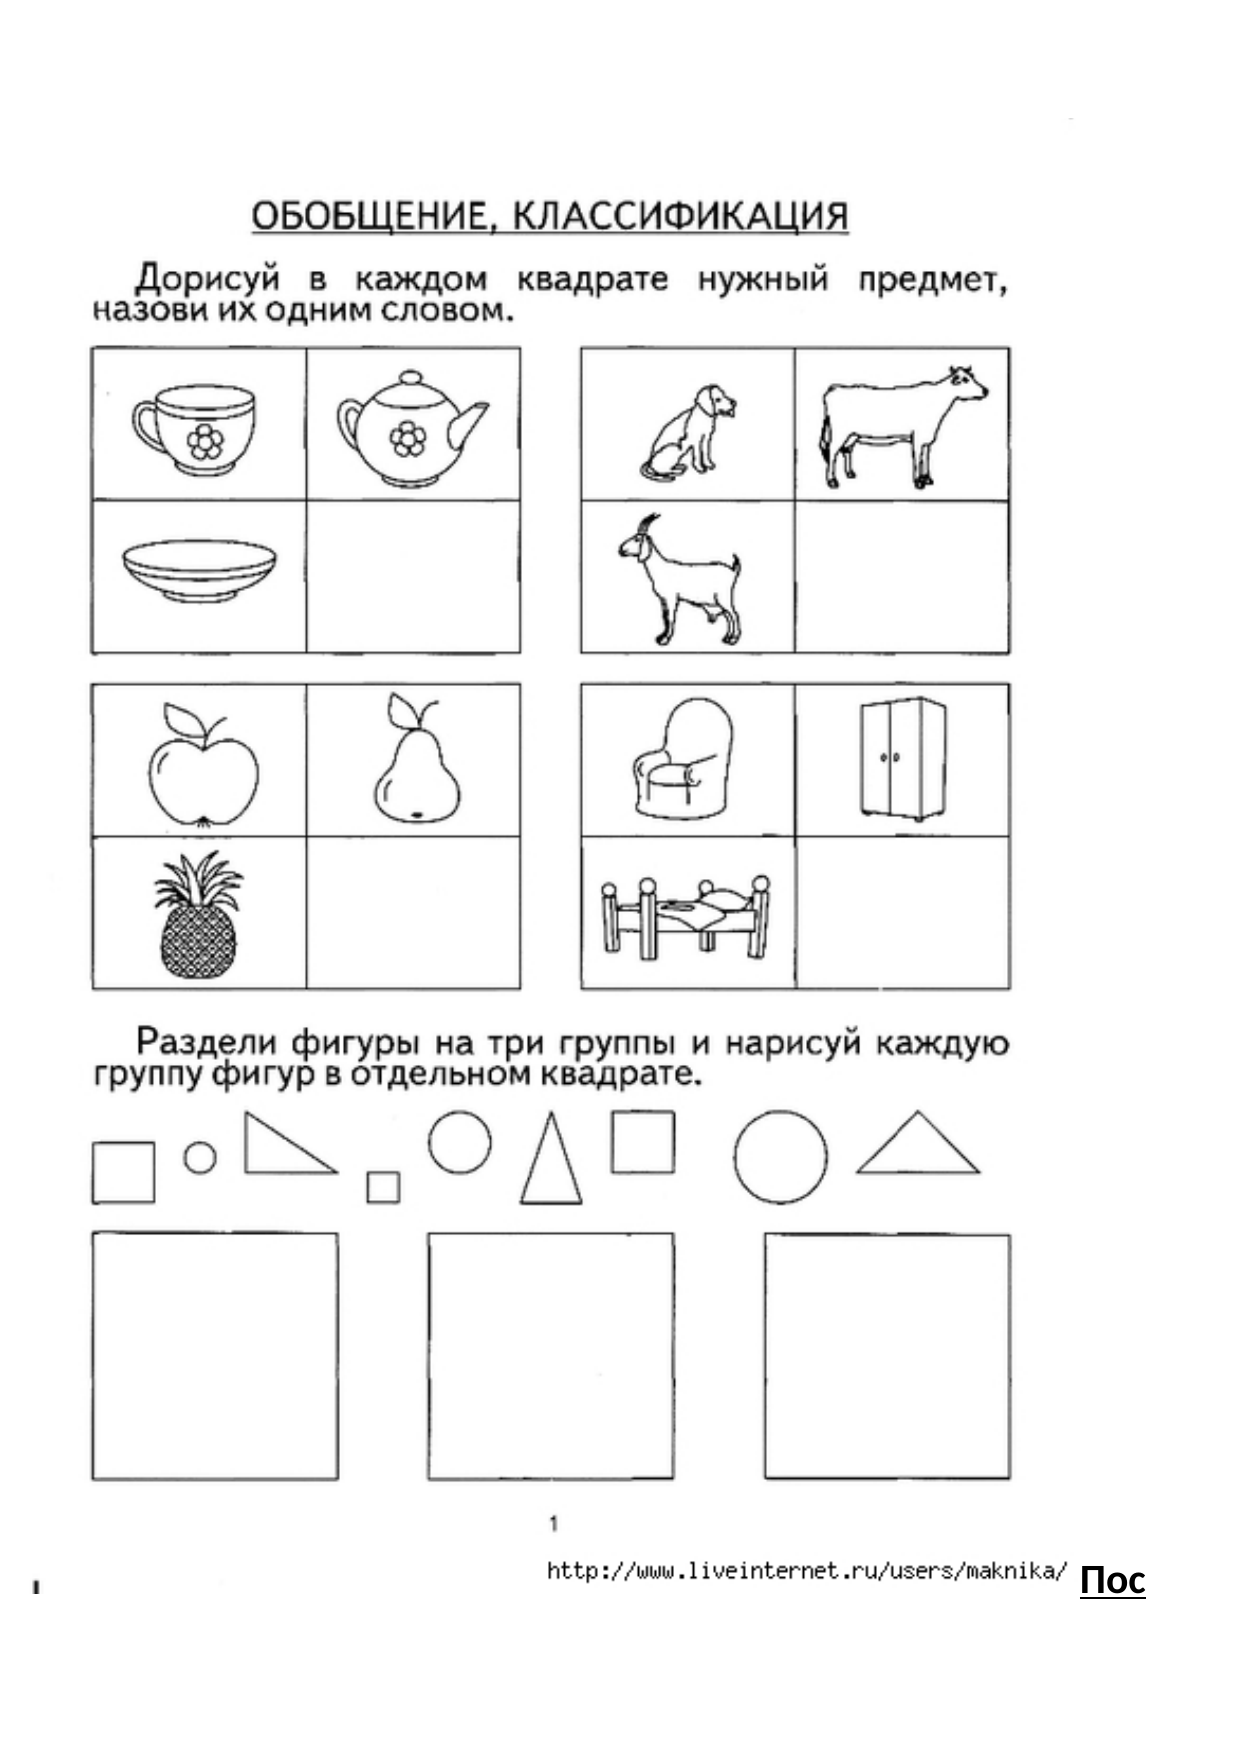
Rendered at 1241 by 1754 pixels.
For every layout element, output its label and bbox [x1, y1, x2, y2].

picture [29, 118, 1080, 1594]
text [29, 118, 1152, 1604]
